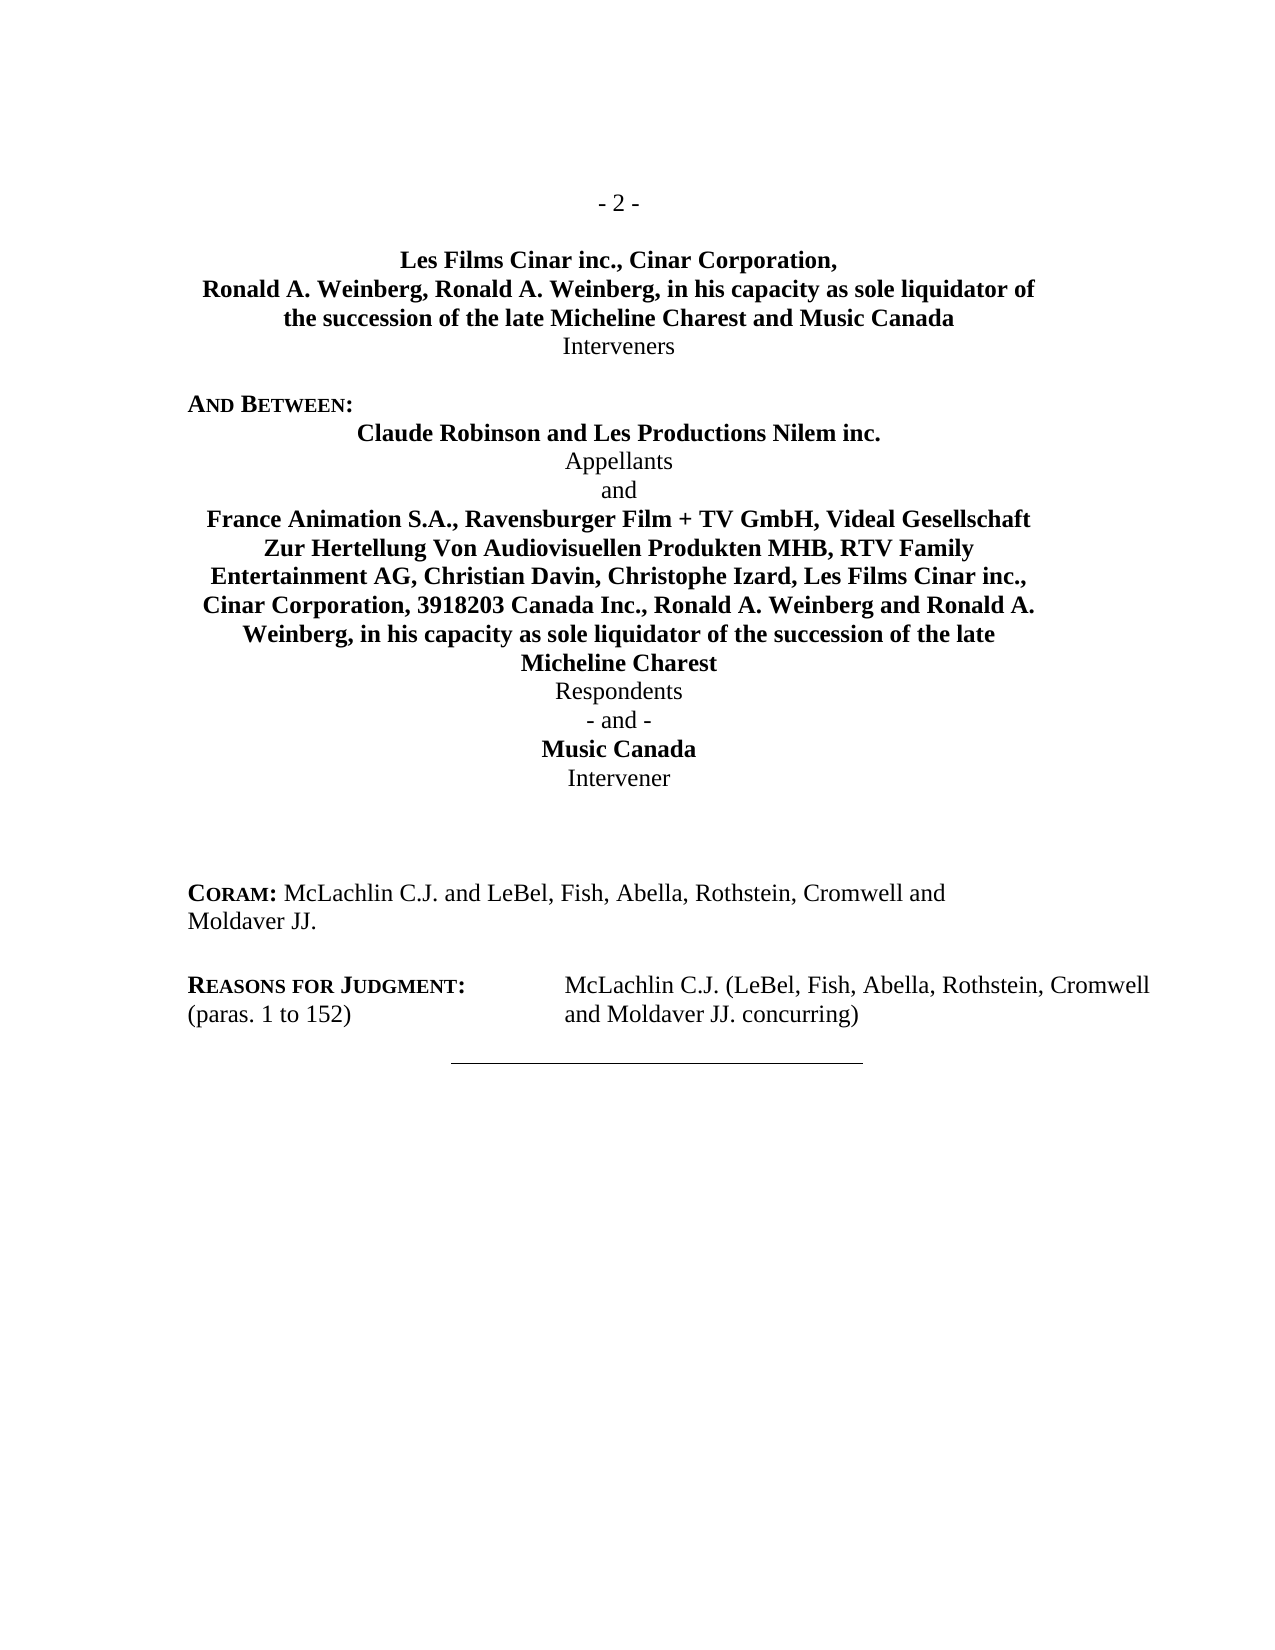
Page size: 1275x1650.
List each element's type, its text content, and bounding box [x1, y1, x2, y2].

text Appellants [187, 446, 1050, 475]
text Respondents [187, 676, 1050, 705]
table_header McLachlin C.J. (LeBel, Fish, Abella, Rothstein, Cromwell and Moldaver JJ. concurring) [558, 964, 1179, 1033]
table_header Reasons for Judgment: (paras. 1 to 152) [181, 964, 558, 1033]
text Interveners [187, 331, 1050, 389]
text Coram: McLachlin C.J. and LeBel, Fish, Abella, Rothstein, Cromwell and Moldaver JJ. [187, 878, 1050, 935]
text Claude Robinson and Les Productions Nilem inc. [187, 418, 1050, 446]
text Ronald A. Weinberg, Ronald A. Weinberg, in his capacity as sole liquidator of the succession of the late Micheline Charest and Music Canada [187, 274, 1050, 331]
text Music Canada [187, 734, 1050, 763]
text And Between: [187, 389, 1050, 418]
text France Animation S.A., Ravensburger Film + TV GmbH, Videal Gesellschaft Zur Hertellung Von Audiovisuellen Produkten MHB, RTV Family Entertainment AG, Christian Davin, Christophe Izard, Les Films Cinar inc., Cinar Corporation, 3918203 Canada Inc., Ronald A. Weinberg and Ronald A. Weinberg, in his capacity as sole liquidator of the succession of the late Micheline Charest [187, 504, 1050, 676]
text - and - [187, 705, 1050, 734]
text and [187, 475, 1050, 504]
text Les Films Cinar inc., Cinar Corporation, [187, 245, 1050, 274]
text Intervener [187, 763, 1050, 791]
